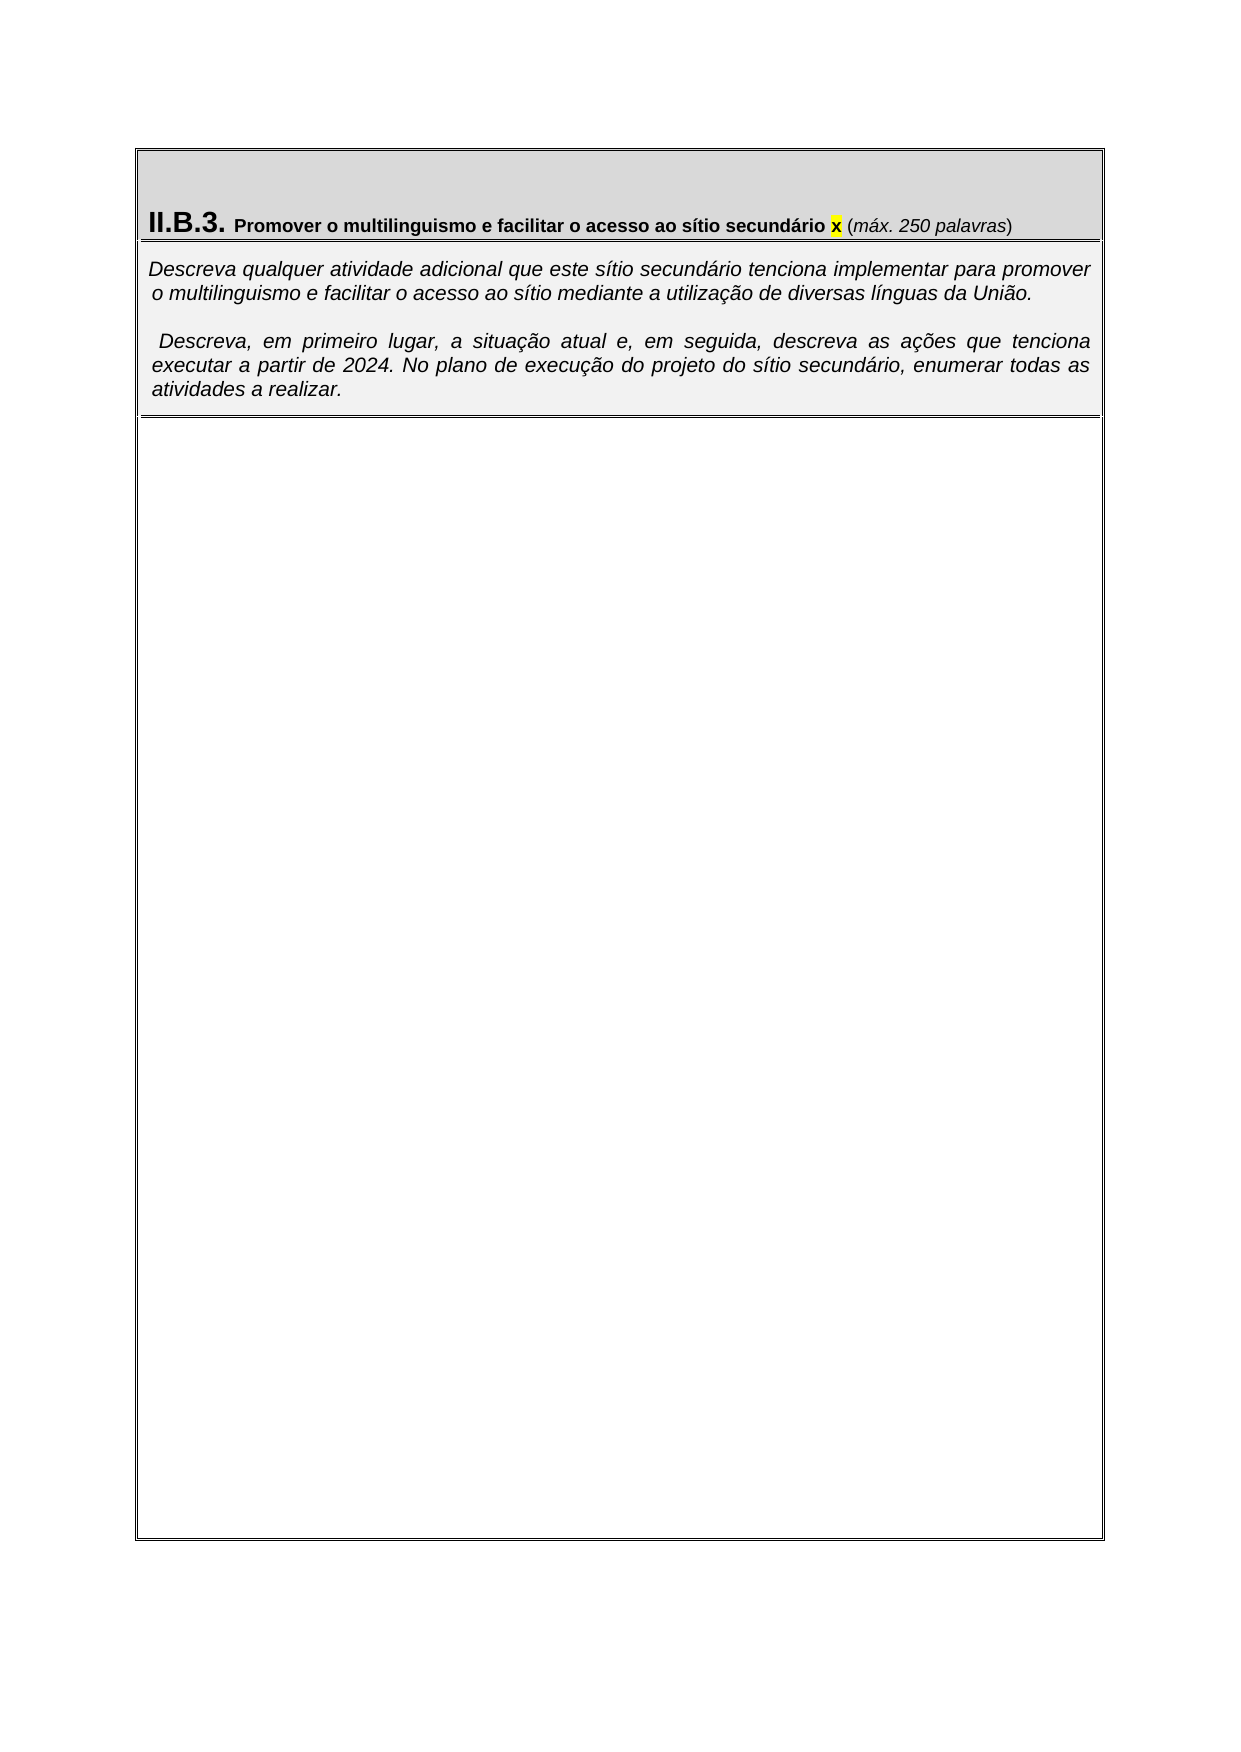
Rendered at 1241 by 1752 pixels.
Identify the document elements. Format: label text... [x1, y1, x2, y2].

table_cell [137, 415, 1103, 1537]
table_cell Descreva qualquer atividade adicional que este sítio secundário tenciona implementar para promover o multilinguismo e facilitar o acesso ao sítio mediante a utilização de diversas línguas da União. Descreva, em primeiro lugar, a situação atual e, em seguida, descreva as ações que tenciona executar a partir de 2024. No plano de execução do projeto do sítio secundário, enumerar todas as atividades a realizar. [137, 239, 1103, 415]
table_header II.B.3. Promover o multilinguismo e facilitar o acesso ao sítio secundário x (máx. 250 palavras) [138, 151, 1102, 239]
